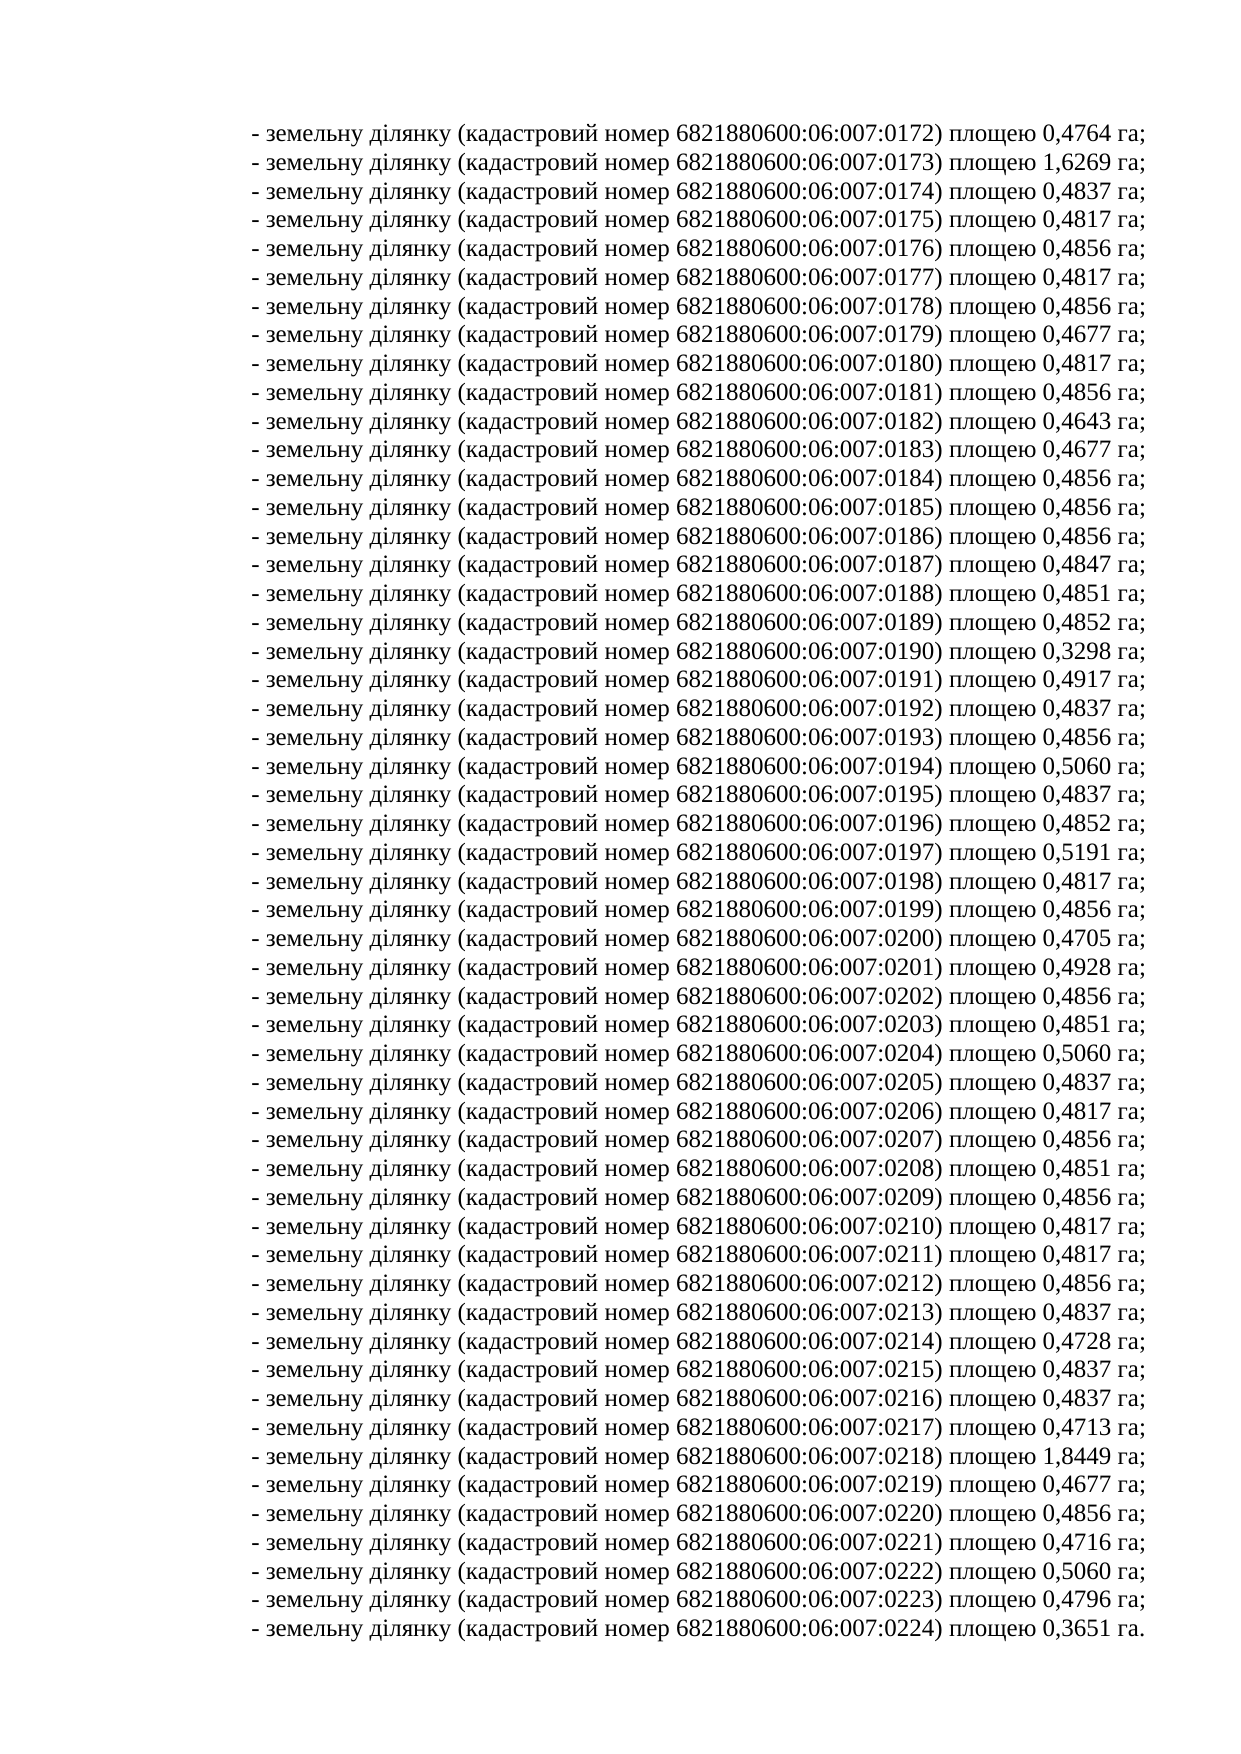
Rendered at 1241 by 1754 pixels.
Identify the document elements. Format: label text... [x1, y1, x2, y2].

text - земельну ділянку (кадастровий номер 6821880600:06:007:0202) площею 0,4856 га; [177, 981, 1152, 1009]
text - земельну ділянку (кадастровий номер 6821880600:06:007:0175) площею 0,4817 га; [177, 204, 1152, 233]
text - земельну ділянку (кадастровий номер 6821880600:06:007:0215) площею 0,4837 га; [177, 1354, 1152, 1383]
text - земельну ділянку (кадастровий номер 6821880600:06:007:0187) площею 0,4847 га; [177, 549, 1152, 578]
text - земельну ділянку (кадастровий номер 6821880600:06:007:0196) площею 0,4852 га; [177, 808, 1152, 837]
text - земельну ділянку (кадастровий номер 6821880600:06:007:0180) площею 0,4817 га; [177, 348, 1152, 377]
text - земельну ділянку (кадастровий номер 6821880600:06:007:0217) площею 0,4713 га; [177, 1412, 1152, 1441]
text - земельну ділянку (кадастровий номер 6821880600:06:007:0183) площею 0,4677 га; [177, 434, 1152, 463]
text - земельну ділянку (кадастровий номер 6821880600:06:007:0182) площею 0,4643 га; [177, 406, 1152, 434]
text - земельну ділянку (кадастровий номер 6821880600:06:007:0186) площею 0,4856 га; [177, 521, 1152, 549]
text - земельну ділянку (кадастровий номер 6821880600:06:007:0189) площею 0,4852 га; [177, 607, 1152, 636]
text - земельну ділянку (кадастровий номер 6821880600:06:007:0220) площею 0,4856 га; [177, 1498, 1152, 1527]
text - земельну ділянку (кадастровий номер 6821880600:06:007:0221) площею 0,4716 га; [177, 1527, 1152, 1556]
text - земельну ділянку (кадастровий номер 6821880600:06:007:0210) площею 0,4817 га; [177, 1211, 1152, 1239]
text - земельну ділянку (кадастровий номер 6821880600:06:007:0213) площею 0,4837 га; [177, 1297, 1152, 1326]
text - земельну ділянку (кадастровий номер 6821880600:06:007:0205) площею 0,4837 га; [177, 1067, 1152, 1096]
text - земельну ділянку (кадастровий номер 6821880600:06:007:0185) площею 0,4856 га; [177, 492, 1152, 521]
text - земельну ділянку (кадастровий номер 6821880600:06:007:0178) площею 0,4856 га; [177, 291, 1152, 319]
text - земельну ділянку (кадастровий номер 6821880600:06:007:0219) площею 0,4677 га; [177, 1469, 1152, 1498]
text - земельну ділянку (кадастровий номер 6821880600:06:007:0224) площею 0,3651 га. [177, 1613, 1152, 1642]
text - земельну ділянку (кадастровий номер 6821880600:06:007:0200) площею 0,4705 га; [177, 923, 1152, 952]
text - земельну ділянку (кадастровий номер 6821880600:06:007:0218) площею 1,8449 га; [177, 1441, 1152, 1469]
text - земельну ділянку (кадастровий номер 6821880600:06:007:0195) площею 0,4837 га; [177, 779, 1152, 808]
text - земельну ділянку (кадастровий номер 6821880600:06:007:0222) площею 0,5060 га; [177, 1556, 1152, 1584]
text - земельну ділянку (кадастровий номер 6821880600:06:007:0190) площею 0,3298 га; [177, 636, 1152, 664]
text - земельну ділянку (кадастровий номер 6821880600:06:007:0179) площею 0,4677 га; [177, 319, 1152, 348]
text - земельну ділянку (кадастровий номер 6821880600:06:007:0184) площею 0,4856 га; [177, 463, 1152, 492]
text - земельну ділянку (кадастровий номер 6821880600:06:007:0194) площею 0,5060 га; [177, 751, 1152, 779]
text - земельну ділянку (кадастровий номер 6821880600:06:007:0176) площею 0,4856 га; [177, 233, 1152, 262]
text - земельну ділянку (кадастровий номер 6821880600:06:007:0203) площею 0,4851 га; [177, 1009, 1152, 1038]
text - земельну ділянку (кадастровий номер 6821880600:06:007:0206) площею 0,4817 га; [177, 1096, 1152, 1124]
text - земельну ділянку (кадастровий номер 6821880600:06:007:0193) площею 0,4856 га; [177, 722, 1152, 751]
text - земельну ділянку (кадастровий номер 6821880600:06:007:0201) площею 0,4928 га; [177, 952, 1152, 981]
text - земельну ділянку (кадастровий номер 6821880600:06:007:0209) площею 0,4856 га; [177, 1182, 1152, 1211]
text - земельну ділянку (кадастровий номер 6821880600:06:007:0223) площею 0,4796 га; [177, 1584, 1152, 1613]
text - земельну ділянку (кадастровий номер 6821880600:06:007:0214) площею 0,4728 га; [177, 1326, 1152, 1354]
text - земельну ділянку (кадастровий номер 6821880600:06:007:0207) площею 0,4856 га; [177, 1124, 1152, 1153]
text - земельну ділянку (кадастровий номер 6821880600:06:007:0172) площею 0,4764 га; [177, 118, 1152, 147]
text - земельну ділянку (кадастровий номер 6821880600:06:007:0212) площею 0,4856 га; [177, 1268, 1152, 1297]
text - земельну ділянку (кадастровий номер 6821880600:06:007:0177) площею 0,4817 га; [177, 262, 1152, 291]
text - земельну ділянку (кадастровий номер 6821880600:06:007:0216) площею 0,4837 га; [177, 1383, 1152, 1412]
text - земельну ділянку (кадастровий номер 6821880600:06:007:0188) площею 0,4851 га; [177, 578, 1152, 607]
text - земельну ділянку (кадастровий номер 6821880600:06:007:0181) площею 0,4856 га; [177, 377, 1152, 406]
text - земельну ділянку (кадастровий номер 6821880600:06:007:0173) площею 1,6269 га; [177, 147, 1152, 176]
text - земельну ділянку (кадастровий номер 6821880600:06:007:0174) площею 0,4837 га; [177, 176, 1152, 204]
text - земельну ділянку (кадастровий номер 6821880600:06:007:0197) площею 0,5191 га; [177, 837, 1152, 866]
text - земельну ділянку (кадастровий номер 6821880600:06:007:0208) площею 0,4851 га; [177, 1153, 1152, 1182]
text - земельну ділянку (кадастровий номер 6821880600:06:007:0198) площею 0,4817 га; [177, 866, 1152, 894]
text - земельну ділянку (кадастровий номер 6821880600:06:007:0192) площею 0,4837 га; [177, 693, 1152, 722]
text - земельну ділянку (кадастровий номер 6821880600:06:007:0211) площею 0,4817 га; [177, 1239, 1152, 1268]
text - земельну ділянку (кадастровий номер 6821880600:06:007:0199) площею 0,4856 га; [177, 894, 1152, 923]
text - земельну ділянку (кадастровий номер 6821880600:06:007:0204) площею 0,5060 га; [177, 1038, 1152, 1067]
text - земельну ділянку (кадастровий номер 6821880600:06:007:0191) площею 0,4917 га; [177, 664, 1152, 693]
